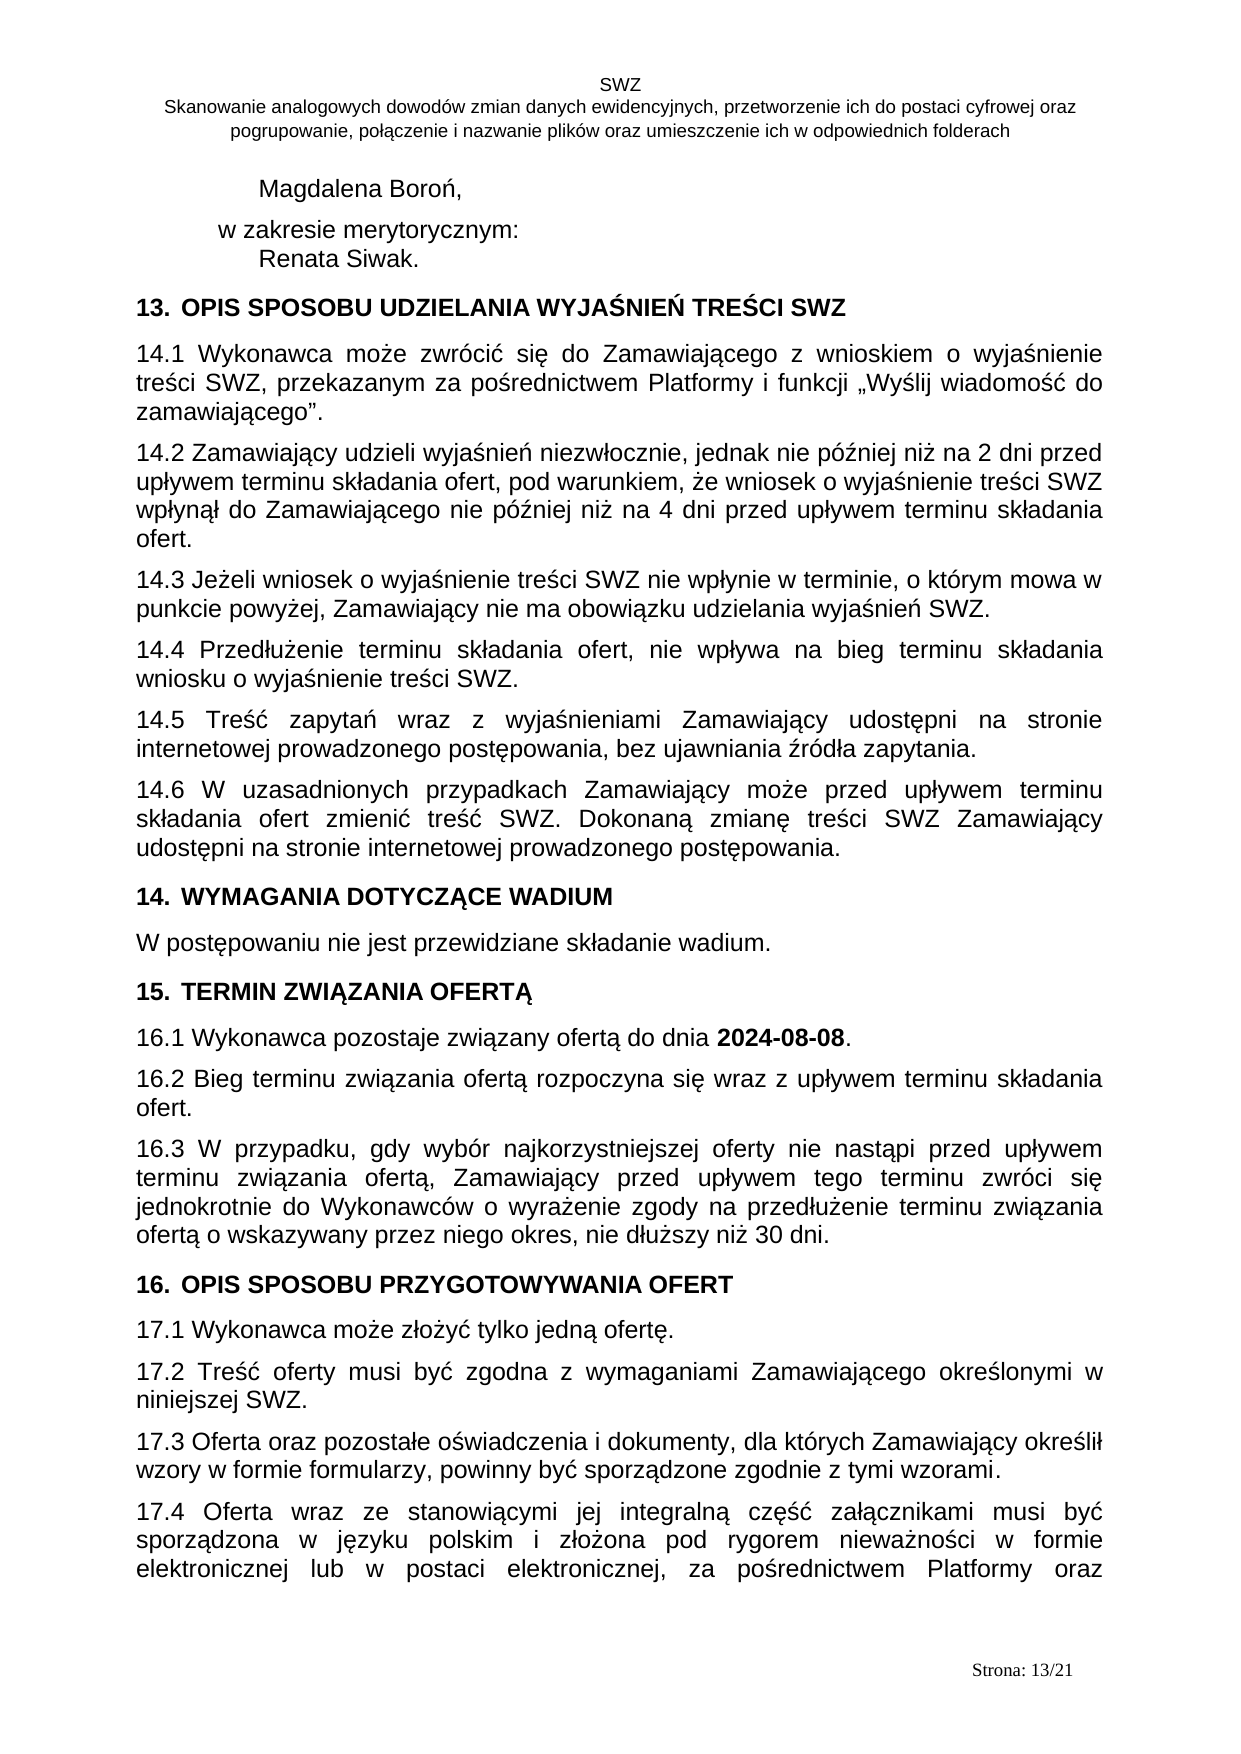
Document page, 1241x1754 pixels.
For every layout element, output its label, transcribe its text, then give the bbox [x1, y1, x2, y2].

subtitle 17.3 Oferta oraz pozostałe oświadczenia i dokumenty, dla których Zamawiający określił wzory w formie formularzy, powinny być sporządzone zgodnie z tymi wzorami. [136, 1427, 1104, 1484]
subtitle Opis sposobu przygotowywania ofert [136, 1270, 1104, 1299]
subtitle 17.1 Wykonawca może złożyć tylko jedną ofertę. [136, 1316, 1104, 1344]
subtitle 14.5 Treść zapytań wraz z wyjaśnieniami Zamawiający udostępni na stronie internetowej prowadzonego postępowania, bez ujawniania źródła zapytania. [136, 705, 1104, 763]
subtitle 17.2 Treść oferty musi być zgodna z wymaganiami Zamawiającego określonymi w niniejszej SWZ. [136, 1357, 1104, 1414]
subtitle 14.1 Wykonawca może zwrócić się do Zamawiającego z wnioskiem o wyjaśnienie treści SWZ, przekazanym za pośrednictwem Platformy i funkcji „Wyślij wiadomość do zamawiającego”. [136, 339, 1104, 425]
subtitle OPIS SPOSOBU UDZIELANIA WYJAŚNIEŃ TREŚCI SWZ [136, 293, 1104, 322]
subtitle 16.3 W przypadku, gdy wybór najkorzystniejszej oferty nie nastąpi przed upływem terminu związania ofertą, Zamawiający przed upływem tego terminu zwróci się jednokrotnie do Wykonawców o wyrażenie zgody na przedłużenie terminu związania ofertą o wskazywany przez niego okres, nie dłuższy niż 30 dni. [136, 1134, 1104, 1249]
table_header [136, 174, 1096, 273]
subtitle 14.2 Zamawiający udzieli wyjaśnień niezwłocznie, jednak nie później niż na 2 dni przed upływem terminu składania ofert, pod warunkiem, że wniosek o wyjaśnienie treści SWZ wpłynął do Zamawiającego nie później niż na 4 dni przed upływem terminu składania ofert. [136, 438, 1104, 553]
subtitle Termin związania ofertą [136, 977, 1104, 1006]
subtitle 16.1 Wykonawca pozostaje związany ofertą do dnia 2024-08-08. [136, 1023, 1104, 1052]
subtitle 16.2 Bieg terminu związania ofertą rozpoczyna się wraz z upływem terminu składania ofert. [136, 1064, 1104, 1122]
subtitle 14.4 Przedłużenie terminu składania ofert, nie wpływa na bieg terminu składania wniosku o wyjaśnienie treści SWZ. [136, 635, 1104, 693]
subtitle 14.3 Jeżeli wniosek o wyjaśnienie treści SWZ nie wpłynie w terminie, o którym mowa w punkcie powyżej, Zamawiający nie ma obowiązku udzielania wyjaśnień SWZ. [136, 565, 1104, 623]
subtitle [136, 1497, 1104, 1583]
subtitle W postępowaniu nie jest przewidziane składanie wadium. [136, 928, 1104, 957]
subtitle 14.6 W uzasadnionych przypadkach Zamawiający może przed upływem terminu składania ofert zmienić treść SWZ. Dokonaną zmianę treści SWZ Zamawiający udostępni na stronie internetowej prowadzonego postępowania. [136, 775, 1104, 861]
subtitle Wymagania dotyczące wadium [136, 882, 1104, 911]
